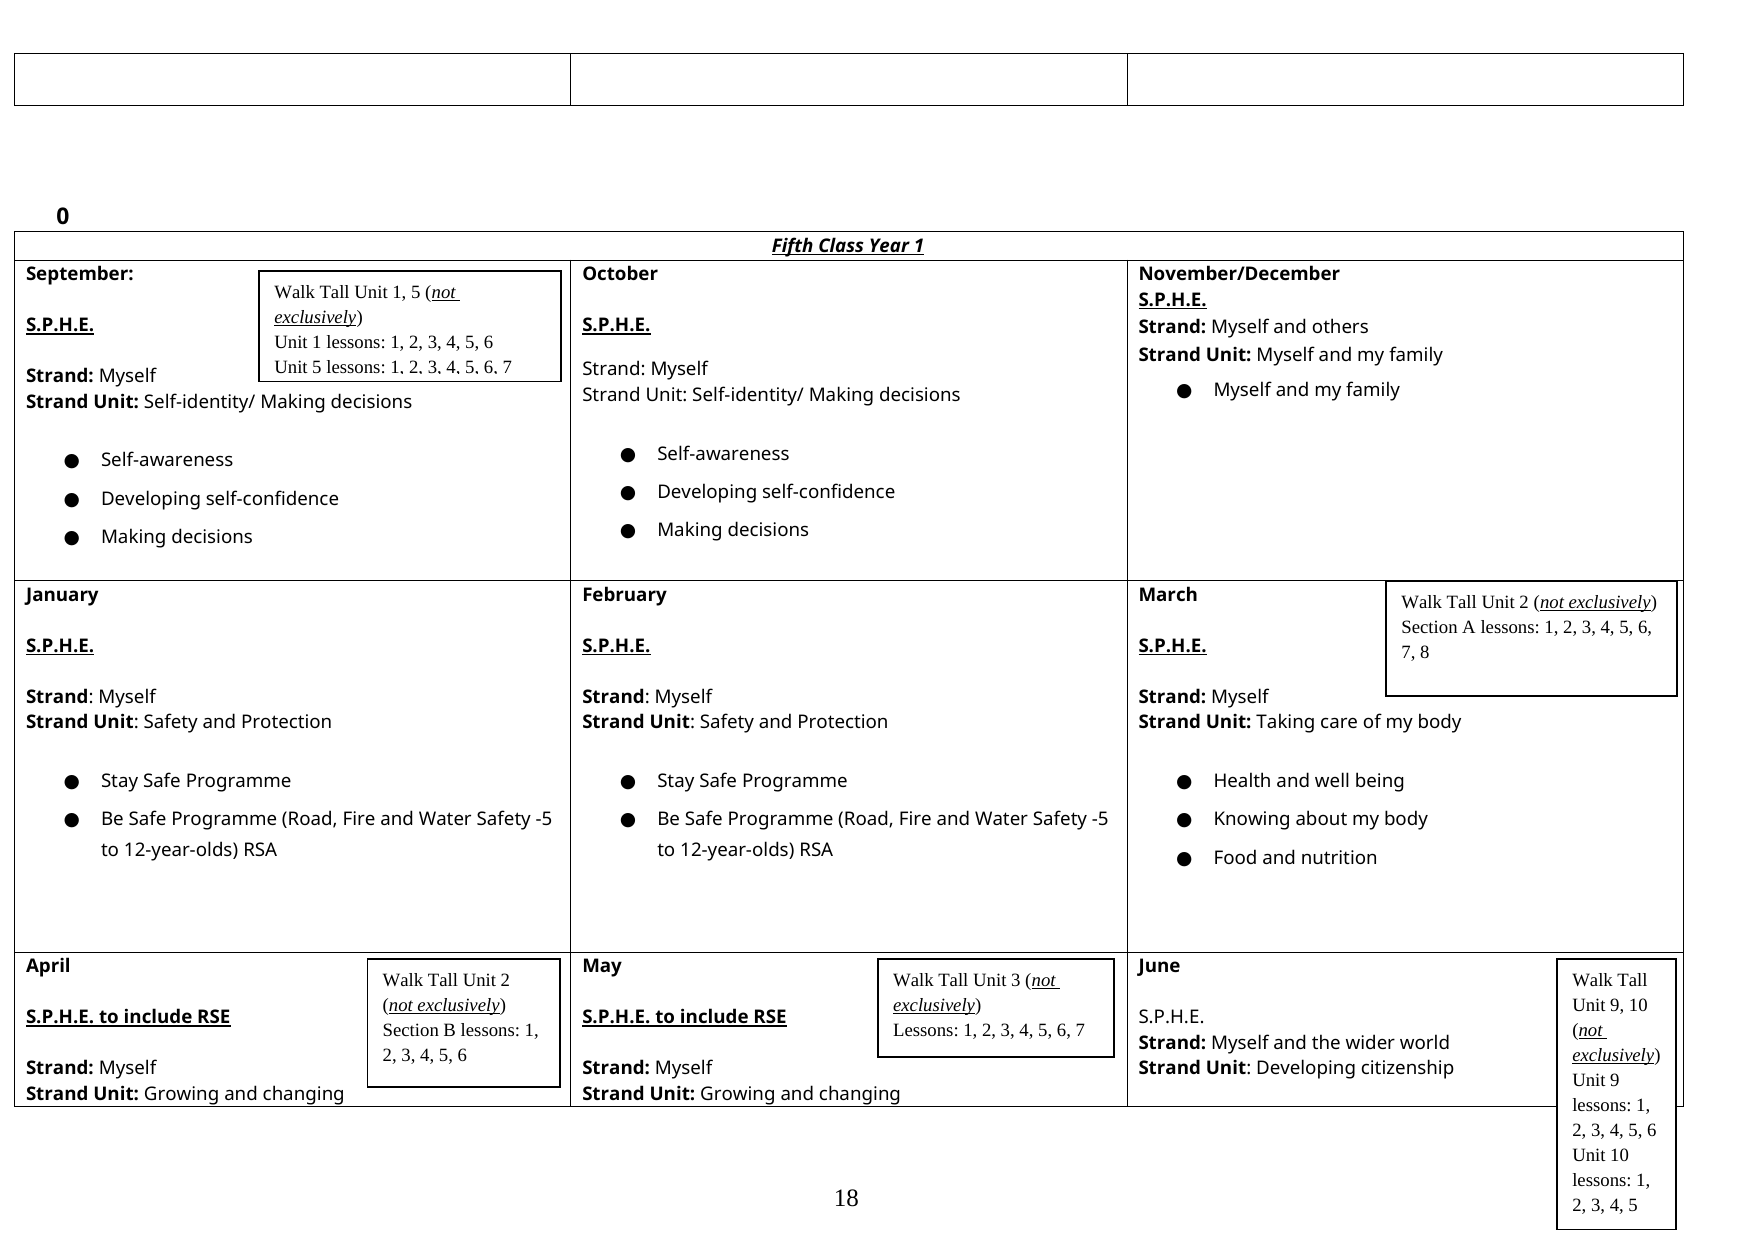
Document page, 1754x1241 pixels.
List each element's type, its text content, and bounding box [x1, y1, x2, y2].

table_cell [571, 953, 1127, 1106]
table_cell February S.P.H.E. Strand: Myself Strand Unit: Safety and Protection Stay Safe Programme Be Safe Programme (Road, Fire and Water Safety -5 to 12-year-olds) RSA [571, 581, 1127, 952]
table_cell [1128, 54, 1683, 105]
table_cell October S.P.H.E. Strand: Myself Strand Unit: Self-identity/ Making decisions Self-awareness Developing self-confidence Making decisions [571, 261, 1127, 580]
table_cell January S.P.H.E. Strand: Myself Strand Unit: Safety and Protection Stay Safe Programme Be Safe Programme (Road, Fire and Water Safety -5 to 12-year-olds) RSA [15, 581, 570, 952]
table_cell September: S.P.H.E. Strand: Myself Strand Unit: Self-identity/ Making decisions Self-awareness Developing self-confidence Making decisions [15, 261, 570, 580]
table_cell November/December S.P.H.E. Strand: Myself and others Strand Unit: Myself and my family Myself and my family [1128, 261, 1683, 580]
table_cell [15, 953, 570, 1106]
text 0 [56, 200, 1644, 231]
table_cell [571, 54, 1127, 105]
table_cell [15, 54, 570, 105]
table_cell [1128, 953, 1683, 1106]
table_header Fifth Class Year 1 [15, 232, 1683, 259]
table_cell March S.P.H.E. Strand: Myself Strand Unit: Taking care of my body Health and well being Knowing about my body Food and nutrition [1128, 581, 1683, 952]
